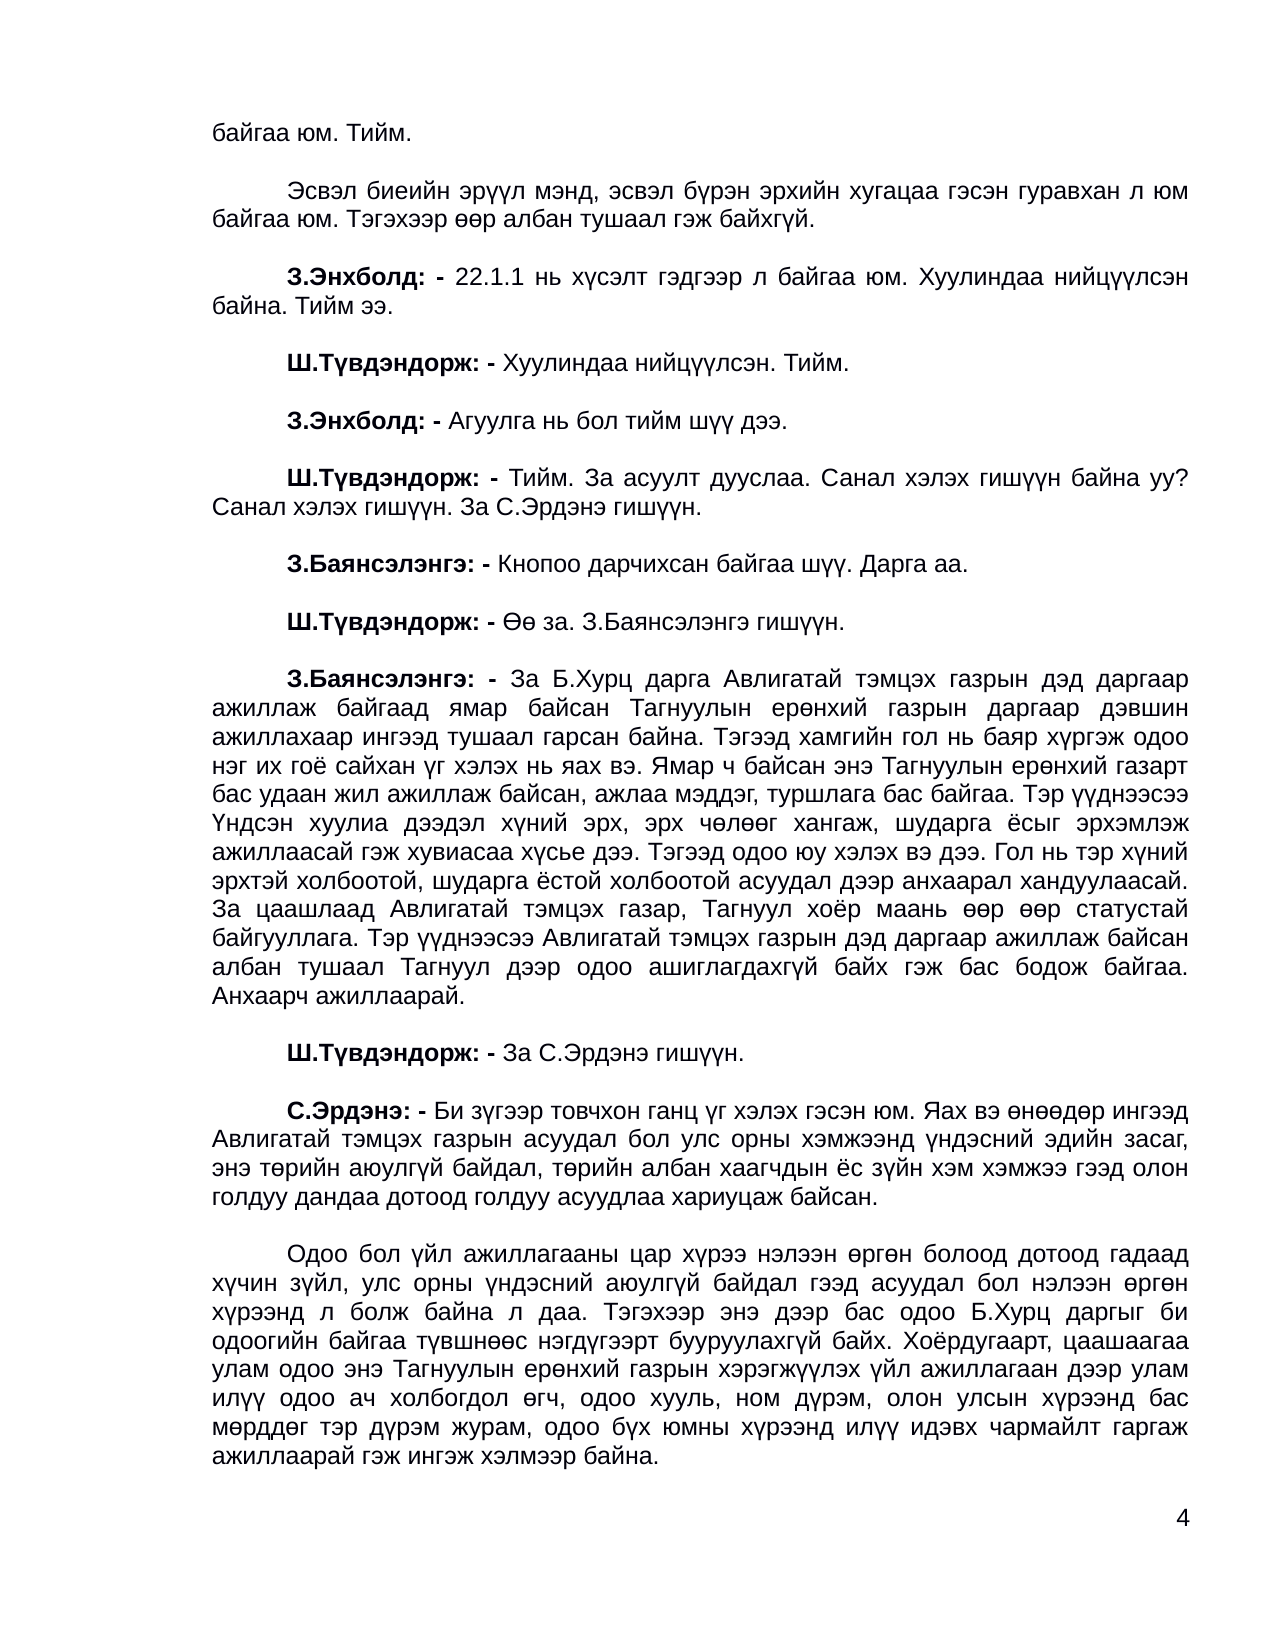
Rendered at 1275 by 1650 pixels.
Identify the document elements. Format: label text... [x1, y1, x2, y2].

text Ш.Түвдэндорж: - За С.Эрдэнэ гишүүн. [212, 1038, 1190, 1067]
text Эсвэл биеийн эрүүл мэнд, эсвэл бүрэн эрхийн хугацаа гэсэн гуравхан л юм байгаа юм. Тэгэхээр өөр албан тушаал гэж байхгүй. [212, 176, 1190, 233]
text З.Баянсэлэнгэ: - Кнопоо дарчихсан байгаа шүү. Дарга аа. [212, 549, 1190, 578]
text Ш.Түвдэндорж: - Хуулиндаа нийцүүлсэн. Тийм. [212, 348, 1190, 377]
text З.Энхболд: - Агуулга нь бол тийм шүү дээ. [212, 406, 1190, 434]
text Ш.Түвдэндорж: - Өө за. З.Баянсэлэнгэ гишүүн. [212, 607, 1190, 636]
text З.Энхболд: - 22.1.1 нь хүсэлт гэдгээр л байгаа юм. Хуулиндаа нийцүүлсэн байна. Тийм ээ. [212, 262, 1190, 319]
text Одоо бол үйл ажиллагааны цар хүрээ нэлээн өргөн болоод дотоод гадаад хүчин зүйл, улс орны үндэсний аюулгүй байдал гээд асуудал бол нэлээн өргөн хүрээнд л болж байна л даа. Тэгэхээр энэ дээр бас одоо Б.Хурц даргыг би одоогийн байгаа түвшнөөс нэгдүгээрт бууруулахгүй байх. Хоёрдугаарт, цаашаагаа улам одоо энэ Тагнуулын ерөнхий газрын хэрэгжүүлэх үйл ажиллагаан дээр улам илүү одоо ач холбогдол өгч, одоо хууль, ном дүрэм, олон улсын хүрээнд бас мөрддөг тэр дүрэм журам, одоо бүх юмны хүрээнд илүү идэвх чармайлт гаргаж ажиллаарай гэж ингэж хэлмээр байна. [212, 1239, 1190, 1469]
text З.Баянсэлэнгэ: - За Б.Хурц дарга Авлигатай тэмцэх газрын дэд даргаар ажиллаж байгаад ямар байсан Тагнуулын ерөнхий газрын даргаар дэвшин ажиллахаар ингээд тушаал гарсан байна. Тэгээд хамгийн гол нь баяр хүргэж одоо нэг их гоё сайхан үг хэлэх нь яах вэ. Ямар ч байсан энэ Тагнуулын ерөнхий газарт бас удаан жил ажиллаж байсан, ажлаа мэддэг, туршлага бас байгаа. Тэр үүднээсээ Үндсэн хуулиа дээдэл хүний эрх, эрх чөлөөг хангаж, шударга ёсыг эрхэмлэж ажиллаасай гэж хувиасаа хүсье дээ. Тэгээд одоо юу хэлэх вэ дээ. Гол нь тэр хүний эрхтэй холбоотой, шударга ёстой холбоотой асуудал дээр анхаарал хандуулаасай. За цаашлаад Авлигатай тэмцэх газар, Тагнуул хоёр маань өөр өөр статустай байгууллага. Тэр үүднээсээ Авлигатай тэмцэх газрын дэд даргаар ажиллаж байсан албан тушаал Тагнуул дээр одоо ашиглагдахгүй байх гэж бас бодож байгаа. Анхаарч ажиллаарай. [212, 664, 1190, 1009]
text С.Эрдэнэ: - Би зүгээр товчхон ганц үг хэлэх гэсэн юм. Яах вэ өнөөдөр ингээд Авлигатай тэмцэх газрын асуудал бол улс орны хэмжээнд үндэсний эдийн засаг, энэ төрийн аюулгүй байдал, төрийн албан хаагчдын ёс зүйн хэм хэмжээ гээд олон голдуу дандаа дотоод голдуу асуудлаа хариуцаж байсан. [212, 1096, 1190, 1211]
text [212, 118, 1190, 147]
text Ш.Түвдэндорж: - Тийм. За асуулт дууслаа. Санал хэлэх гишүүн байна уу? Санал хэлэх гишүүн. За С.Эрдэнэ гишүүн. [212, 463, 1190, 521]
